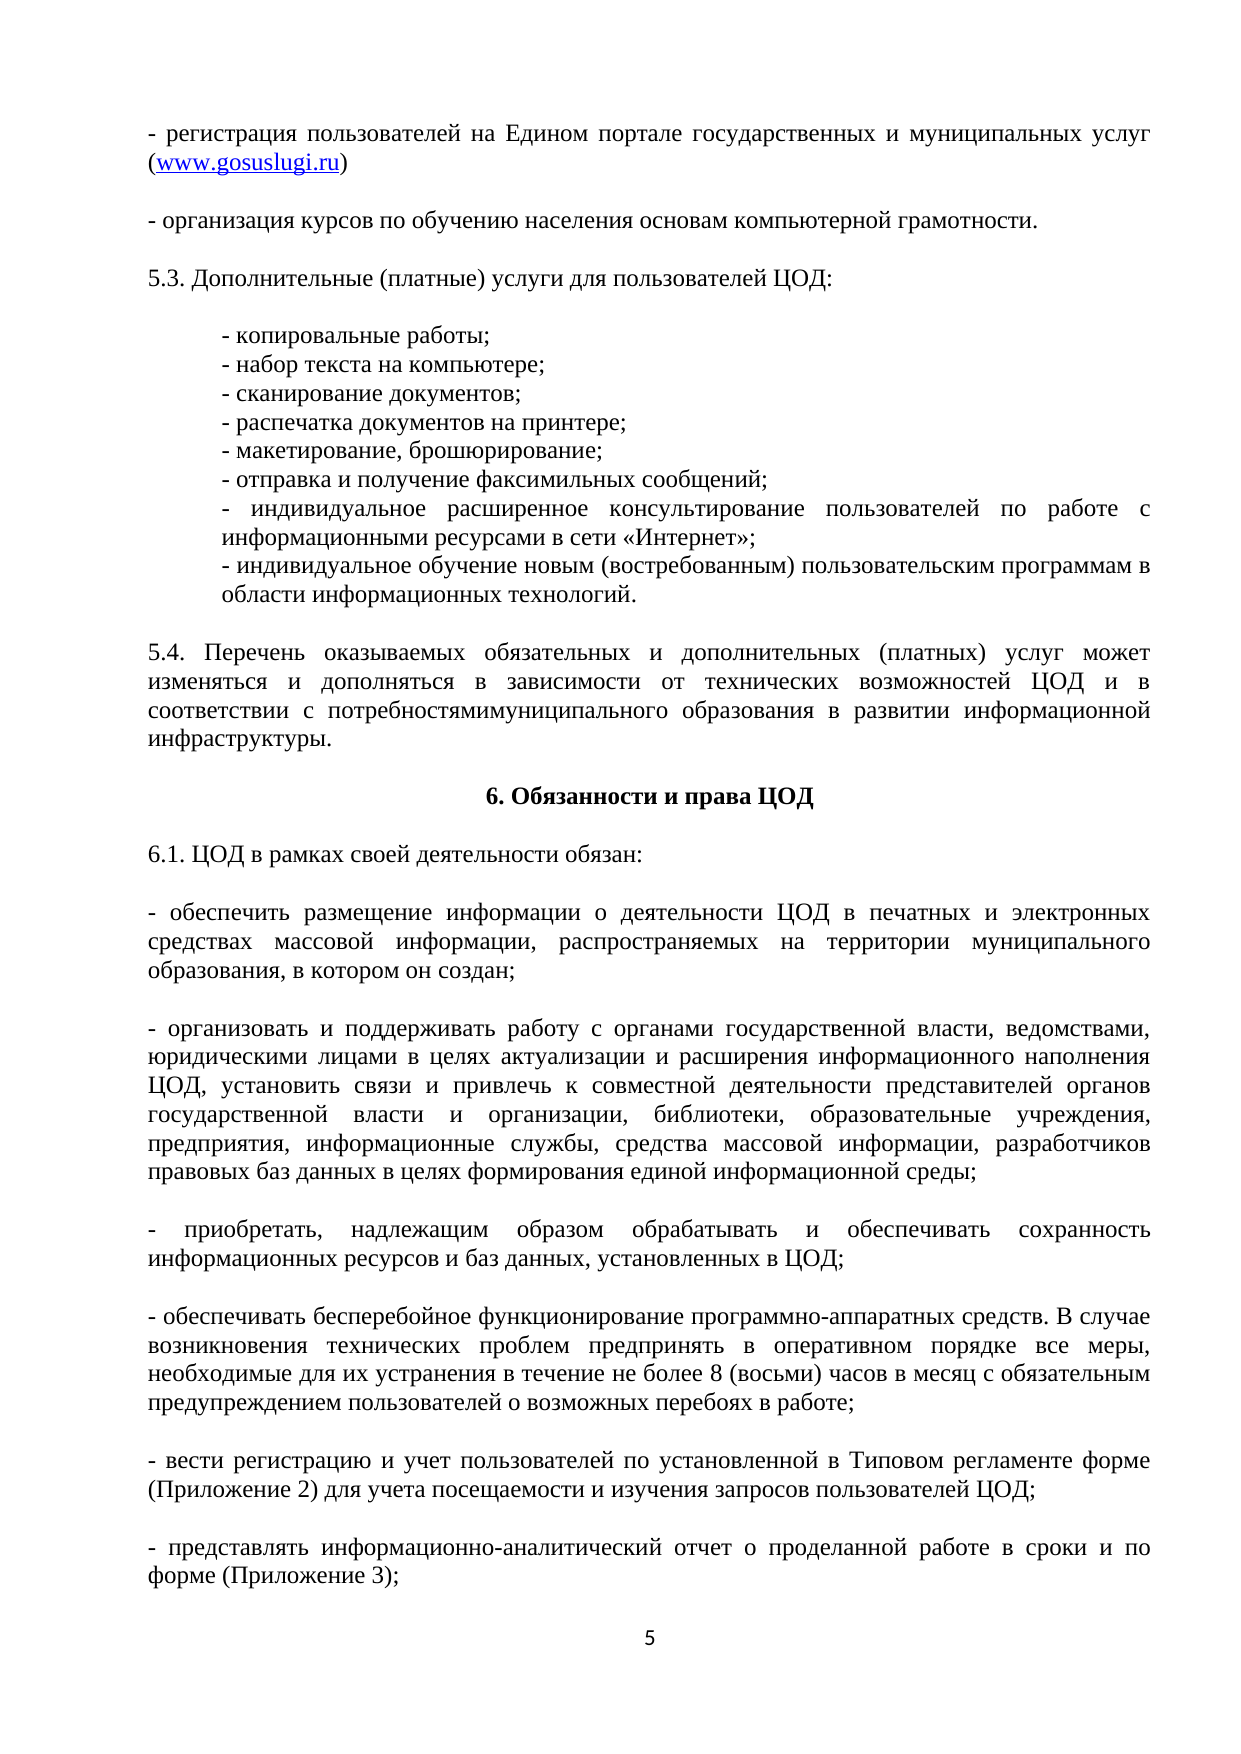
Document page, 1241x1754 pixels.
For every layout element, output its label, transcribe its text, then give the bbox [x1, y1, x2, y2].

text - сканирование документов; [221, 378, 1152, 407]
text - приобретать, надлежащим образом обрабатывать и обеспечивать сохранность информационных ресурсов и баз данных, установленных в ЦОД; [148, 1214, 1152, 1272]
text - макетирование, брошюрирование; [221, 436, 1152, 464]
text - набор текста на компьютере; [221, 349, 1152, 378]
text 6.1. ЦОД в рамках своей деятельности обязан: [148, 839, 1152, 868]
text - распечатка документов на принтере; [221, 407, 1152, 436]
text - копировальные работы; [221, 321, 1152, 349]
text - обеспечивать бесперебойное функционирование программно-аппаратных средств. В случае возникновения технических проблем предпринять в оперативном порядке все меры, необходимые для их устранения в течение не более 8 (восьми) часов в месяц с обязательным предупреждением пользователей о возможных перебоях в работе; [148, 1301, 1152, 1416]
text 5.4. Перечень оказываемых обязательных и дополнительных (платных) услуг может изменяться и дополняться в зависимости от технических возможностей ЦОД и в соответствии с потребностямимуниципального образования в развитии информационной инфраструктуры. [148, 637, 1152, 752]
text - регистрация пользователей на Едином портале государственных и муниципальных услуг (www.gosuslugi.ru) [148, 118, 1152, 176]
text 5.3. Дополнительные (платные) услуги для пользователей ЦОД: [148, 263, 1152, 291]
text - индивидуальное расширенное консультирование пользователей по работе с информационными ресурсами в сети «Интернет»; [221, 493, 1152, 551]
text - организация курсов по обучению населения основам компьютерной грамотности. [148, 205, 1152, 233]
text - обеспечить размещение информации о деятельности ЦОД в печатных и электронных средствах массовой информации, распространяемых на территории муниципального образования, в котором он создан; [148, 897, 1152, 983]
text 6. Обязанности и права ЦОД [148, 781, 1152, 810]
text - организовать и поддерживать работу с органами государственной власти, ведомствами, юридическими лицами в целях актуализации и расширения информационного наполнения ЦОД, установить связи и привлечь к совместной деятельности представителей органов государственной власти и организации, библиотеки, образовательные учреждения, предприятия, информационные службы, средства массовой информации, разработчиков правовых баз данных в целях формирования единой информационной среды; [148, 1013, 1152, 1185]
text - вести регистрацию и учет пользователей по установленной в Типовом регламенте форме (Приложение 2) для учета посещаемости и изучения запросов пользователей ЦОД; [148, 1445, 1152, 1503]
text - индивидуальное обучение новым (востребованным) пользовательским программам в области информационных технологий. [221, 551, 1152, 608]
text - представлять информационно-аналитический отчет о проделанной работе в сроки и по форме (Приложение 3); [148, 1532, 1152, 1589]
text - отправка и получение факсимильных сообщений; [221, 464, 1152, 493]
